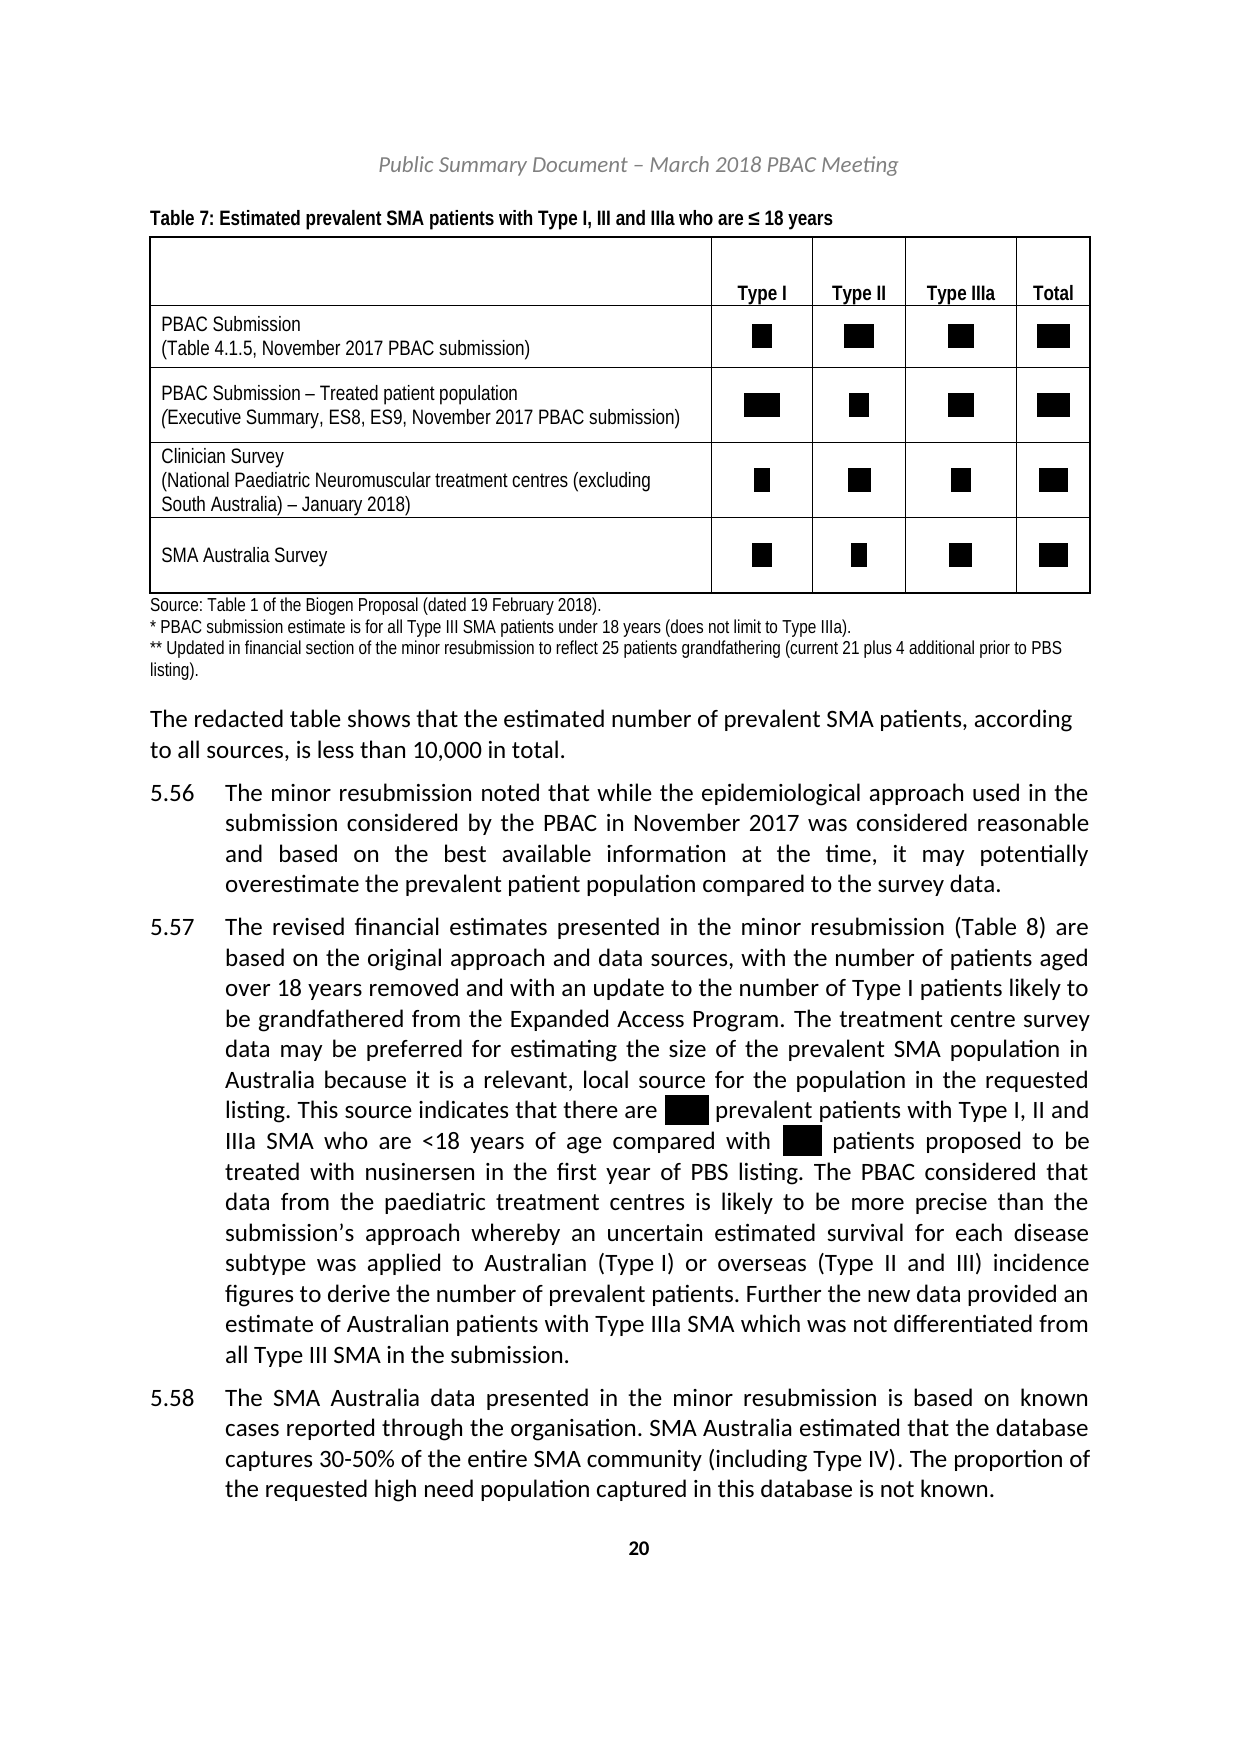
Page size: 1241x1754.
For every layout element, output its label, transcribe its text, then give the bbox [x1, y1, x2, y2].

table_cell ''''''''' [813, 306, 905, 367]
table_header Type I [712, 238, 812, 304]
table_header Total [1017, 238, 1089, 304]
table_header [151, 238, 711, 304]
table_cell '''''''' [906, 368, 1016, 442]
table_cell '''''''''' [1017, 306, 1089, 367]
text The redacted table shows that the estimated number of prevalent SMA patients, according to all sources, is less than 10,000 in total. [150, 703, 1090, 764]
table_cell ''''''''' [1017, 443, 1089, 517]
list The revised financial estimates presented in the minor resubmission (Table 8) are based on the original approach and data sources, with the number of patients aged over 18 years removed and with an update to the number of Type I patients likely to be grandfathered from the Expanded Access Program. The treatment centre survey data may be preferred for estimating the size of the prevalent SMA population in Australia because it is a relevant, local source for the population in the requested listing. This source indicates that there are '''''''' prevalent patients with Type I, II and IIIa SMA who are <18 years of age compared with ''''''' patients proposed to be treated with nusinersen in the first year of PBS listing. The PBAC considered that data from the paediatric treatment centres is likely to be more precise than the submission’s approach whereby an uncertain estimated survival for each disease subtype was applied to Australian (Type I) or overseas (Type II and III) incidence figures to derive the number of prevalent patients. Further the new data provided an estimate of Australian patients with Type IIIa SMA which was not differentiated from all Type III SMA in the submission. [150, 911, 1090, 1369]
table_cell '''''' [906, 443, 1016, 517]
text ** Updated in financial section of the minor resubmission to reflect 25 patients grandfathering (current 21 plus 4 additional prior to PBS listing). [150, 637, 1090, 680]
table_cell '''''' [712, 306, 812, 367]
table_cell ''''''' [813, 443, 905, 517]
table_cell PBAC Submission – Treated patient population (Executive Summary, ES8, ES9, November 2017 PBAC submission) [151, 368, 711, 442]
list The SMA Australia data presented in the minor resubmission is based on known cases reported through the organisation. SMA Australia estimated that the database captures 30-50% of the entire SMA community (including Type IV). The proportion of the requested high need population captured in this database is not known. [150, 1382, 1090, 1504]
list The minor resubmission noted that while the epidemiological approach used in the submission considered by the PBAC in November 2017 was considered reasonable and based on the best available information at the time, it may potentially overestimate the prevalent patient population compared to the survey data. [150, 777, 1090, 899]
text Source: Table 1 of the Biogen Proposal (dated 19 February 2018). [150, 594, 1090, 616]
table_cell ''''''' [906, 518, 1016, 592]
table_cell ''''''''' [1017, 518, 1089, 592]
text * PBAC submission estimate is for all Type III SMA patients under 18 years (does not limit to Type IIIa). [150, 616, 1090, 637]
table_cell ''''' [813, 518, 905, 592]
table_cell '''''' [813, 368, 905, 442]
table_header Type II [813, 238, 905, 304]
table_cell PBAC Submission (Table 4.1.5, November 2017 PBAC submission) [151, 306, 711, 367]
table_cell ''''' [712, 443, 812, 517]
table_cell SMA Australia Survey [151, 518, 711, 592]
table_cell Clinician Survey (National Paediatric Neuromuscular treatment centres (excluding South Australia) – January 2018) [151, 443, 711, 517]
table_header Type IIIa [906, 238, 1016, 304]
table_cell '''''''' [906, 306, 1016, 367]
table_cell '''''''''' [1017, 368, 1089, 442]
table_cell '''''' [712, 518, 812, 592]
text Table 7: Estimated prevalent SMA patients with Type I, III and IIIa who are ≤ 18 years [150, 206, 1090, 230]
table_cell ''''''''''' [712, 368, 812, 442]
